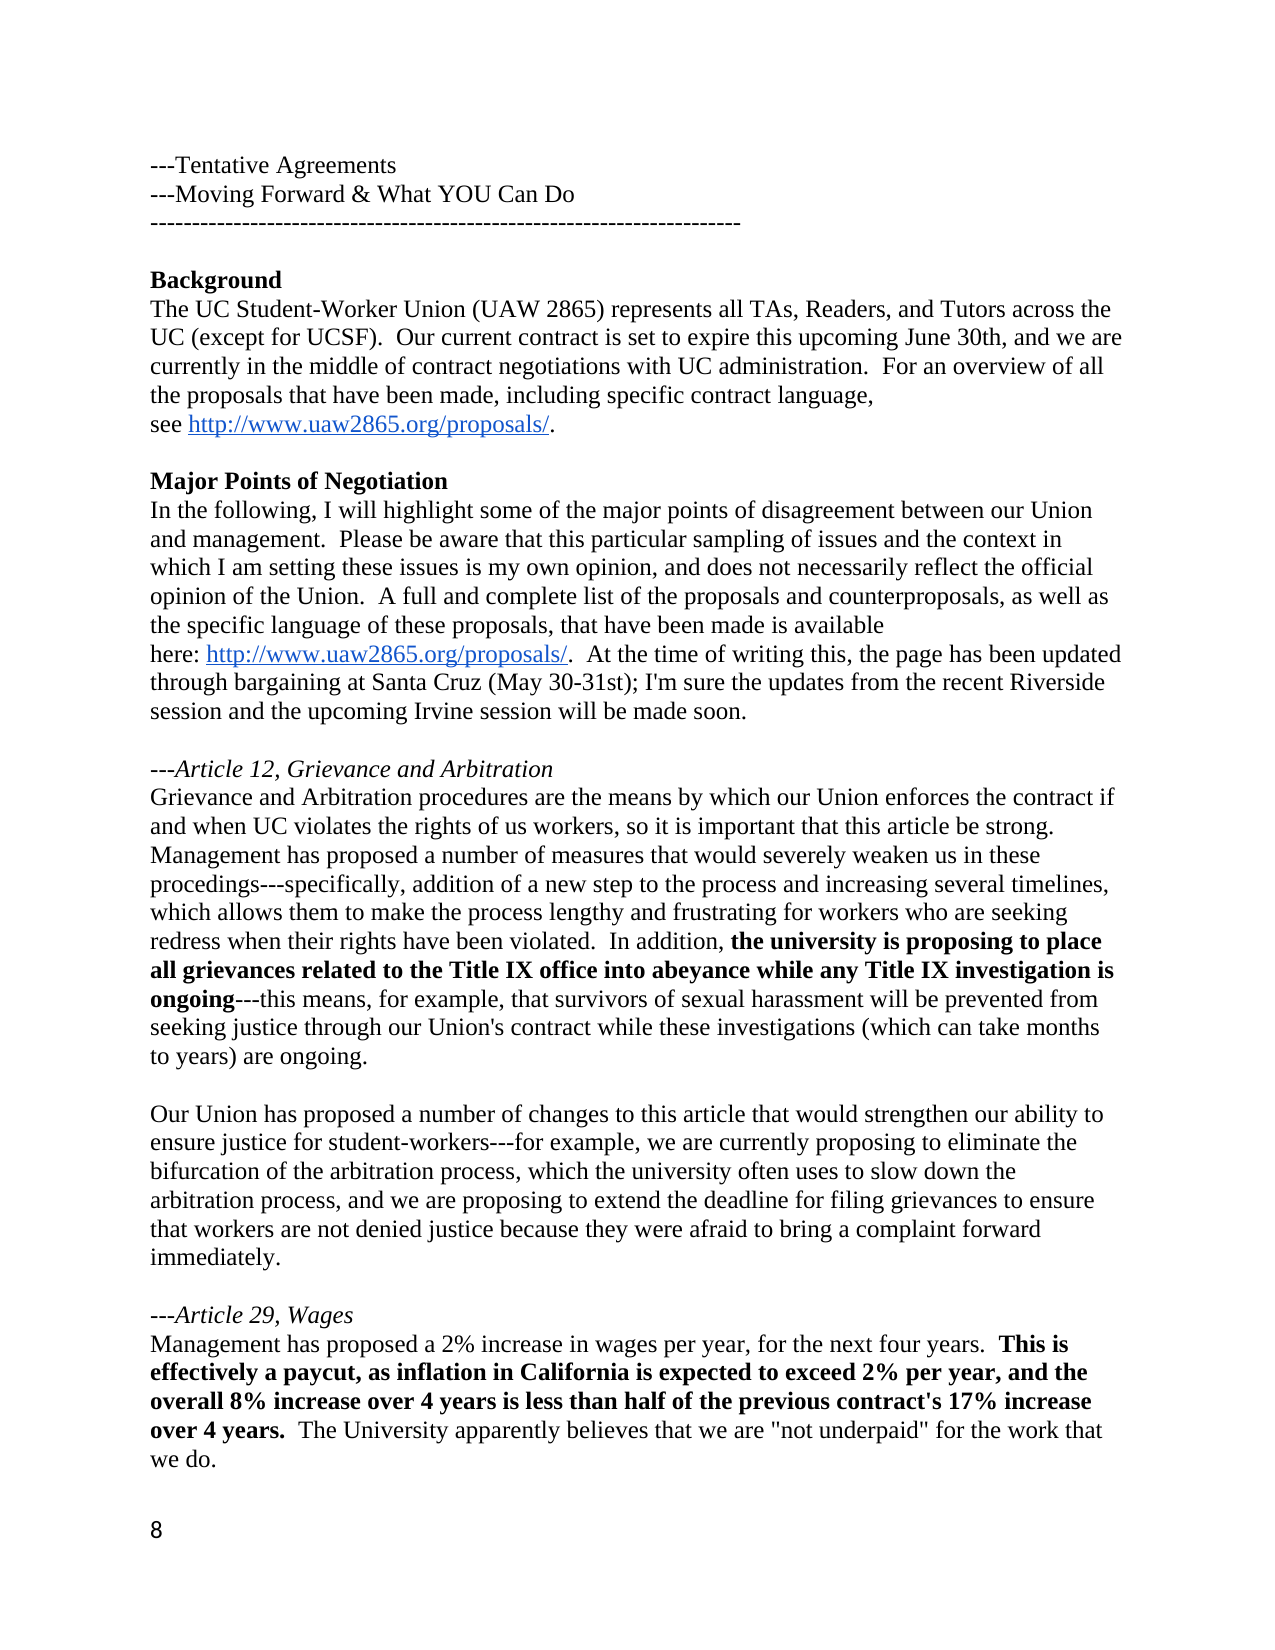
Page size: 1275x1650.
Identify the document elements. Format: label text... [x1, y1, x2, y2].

text ---Moving Forward & What YOU Can Do [150, 179, 1125, 207]
text ----------------------------------------------------------------------- [150, 207, 1125, 236]
text The UC Student-Worker Union (UAW 2865) represents all TAs, Readers, and Tutors across the UC (except for UCSF). Our current contract is set to expire this upcoming June 30th, and we are currently in the middle of contract negotiations with UC administration. For an overview of all the proposals that have been made, including specific contract language, see http://www.uaw2865.org/proposals/. [150, 294, 1125, 437]
text ---Article 29, Wages [150, 1300, 1125, 1329]
text Our Union has proposed a number of changes to this article that would strengthen our ability to ensure justice for student-workers---for example, we are currently proposing to eliminate the bifurcation of the arbitration process, which the university often uses to slow down the arbitration process, and we are proposing to extend the deadline for filing grievances to ensure that workers are not denied justice because they were afraid to bring a complaint forward immediately. [150, 1099, 1125, 1271]
text In the following, I will highlight some of the major points of disagreement between our Union and management. Please be aware that this particular sampling of issues and the context in which I am setting these issues is my own opinion, and does not necessarily reflect the official opinion of the Union. A full and complete list of the proposals and counterproposals, as well as the specific language of these proposals, that have been made is available here: http://www.uaw2865.org/proposals/. At the time of writing this, the page has been updated through bargaining at Santa Cruz (May 30-31st); I'm sure the updates from the recent Riverside session and the upcoming Irvine session will be made soon. [150, 495, 1125, 725]
text Grievance and Arbitration procedures are the means by which our Union enforces the contract if and when UC violates the rights of us workers, so it is important that this article be strong. Management has proposed a number of measures that would severely weaken us in these procedings---specifically, addition of a new step to the process and increasing several timelines, which allows them to make the process lengthy and frustrating for workers who are seeking redress when their rights have been violated. In addition, the university is proposing to place all grievances related to the Title IX office into abeyance while any Title IX investigation is ongoing---this means, for example, that survivors of sexual harassment will be prevented from seeking justice through our Union's contract while these investigations (which can take months to years) are ongoing. [150, 782, 1125, 1070]
text Background [150, 265, 1125, 294]
text Major Points of Negotiation [150, 466, 1125, 495]
text ---Article 12, Grievance and Arbitration [150, 754, 1125, 782]
text Management has proposed a 2% increase in wages per year, for the next four years. This is effectively a paycut, as inflation in California is expected to exceed 2% per year, and the overall 8% increase over 4 years is less than half of the previous contract's 17% increase over 4 years. The University apparently believes that we are "not underpaid" for the work that we do. [150, 1329, 1125, 1472]
text ---Tentative Agreements [150, 150, 1125, 179]
